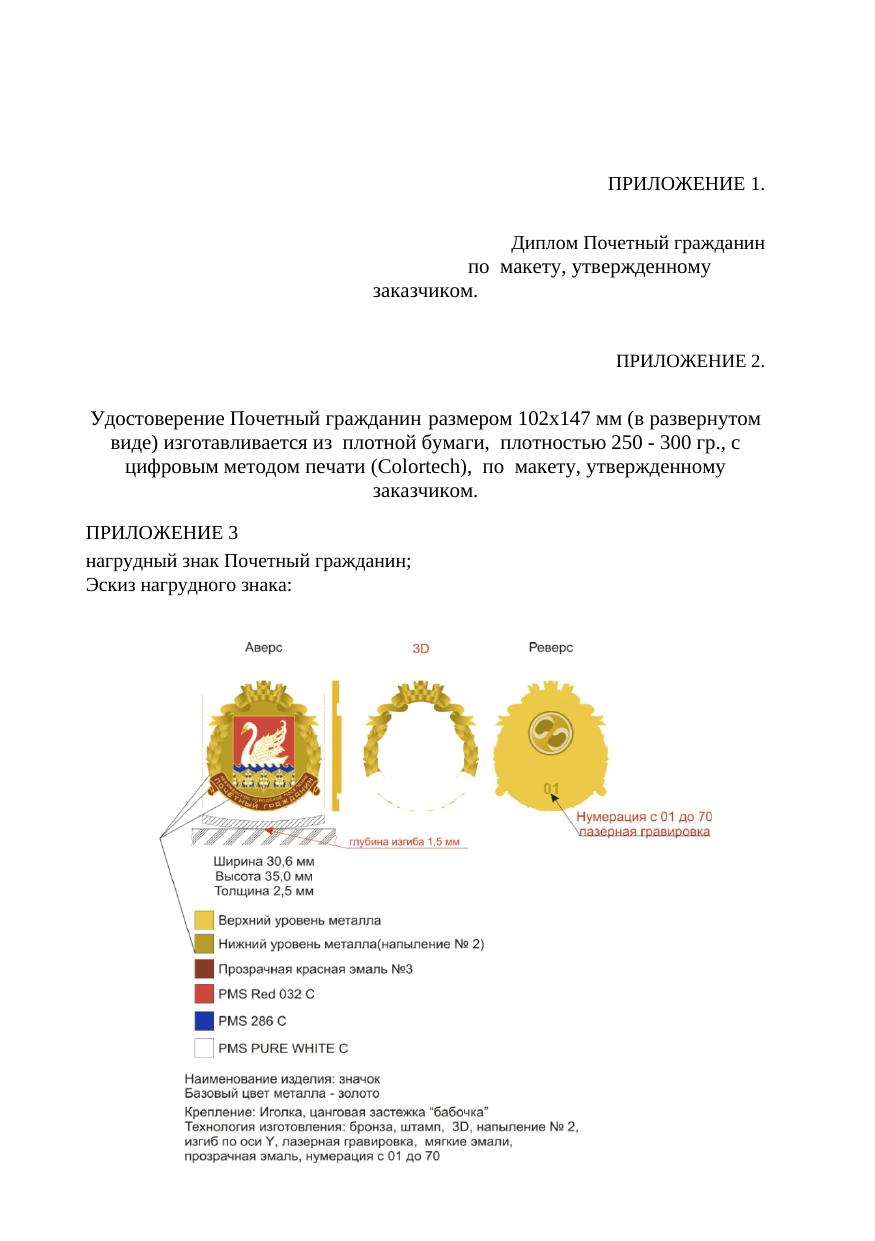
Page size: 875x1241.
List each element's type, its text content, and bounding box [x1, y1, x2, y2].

text нагрудный знак Почетный гражданин; [86, 549, 765, 572]
text ПРИЛОЖЕНИЕ 3 [86, 502, 413, 549]
text Диплом Почетный гражданин [88, 234, 765, 254]
text Удостоверение Почетный гражданин размером 102х147 мм (в развернутом виде) изготавливается из плотной бумаги, плотностью 250 - 300 гр., с цифровым методом печати (Colortech), по макету, утвержденному заказчиком. [86, 406, 765, 502]
text Эскиз нагрудного знака: [86, 572, 759, 596]
text по макету, утвержденному заказчиком. [86, 254, 765, 302]
text ПРИЛОЖЕНИЕ 2. [86, 350, 765, 372]
picture [159, 642, 712, 1163]
text ПРИЛОЖЕНИЕ 1. [88, 174, 765, 194]
